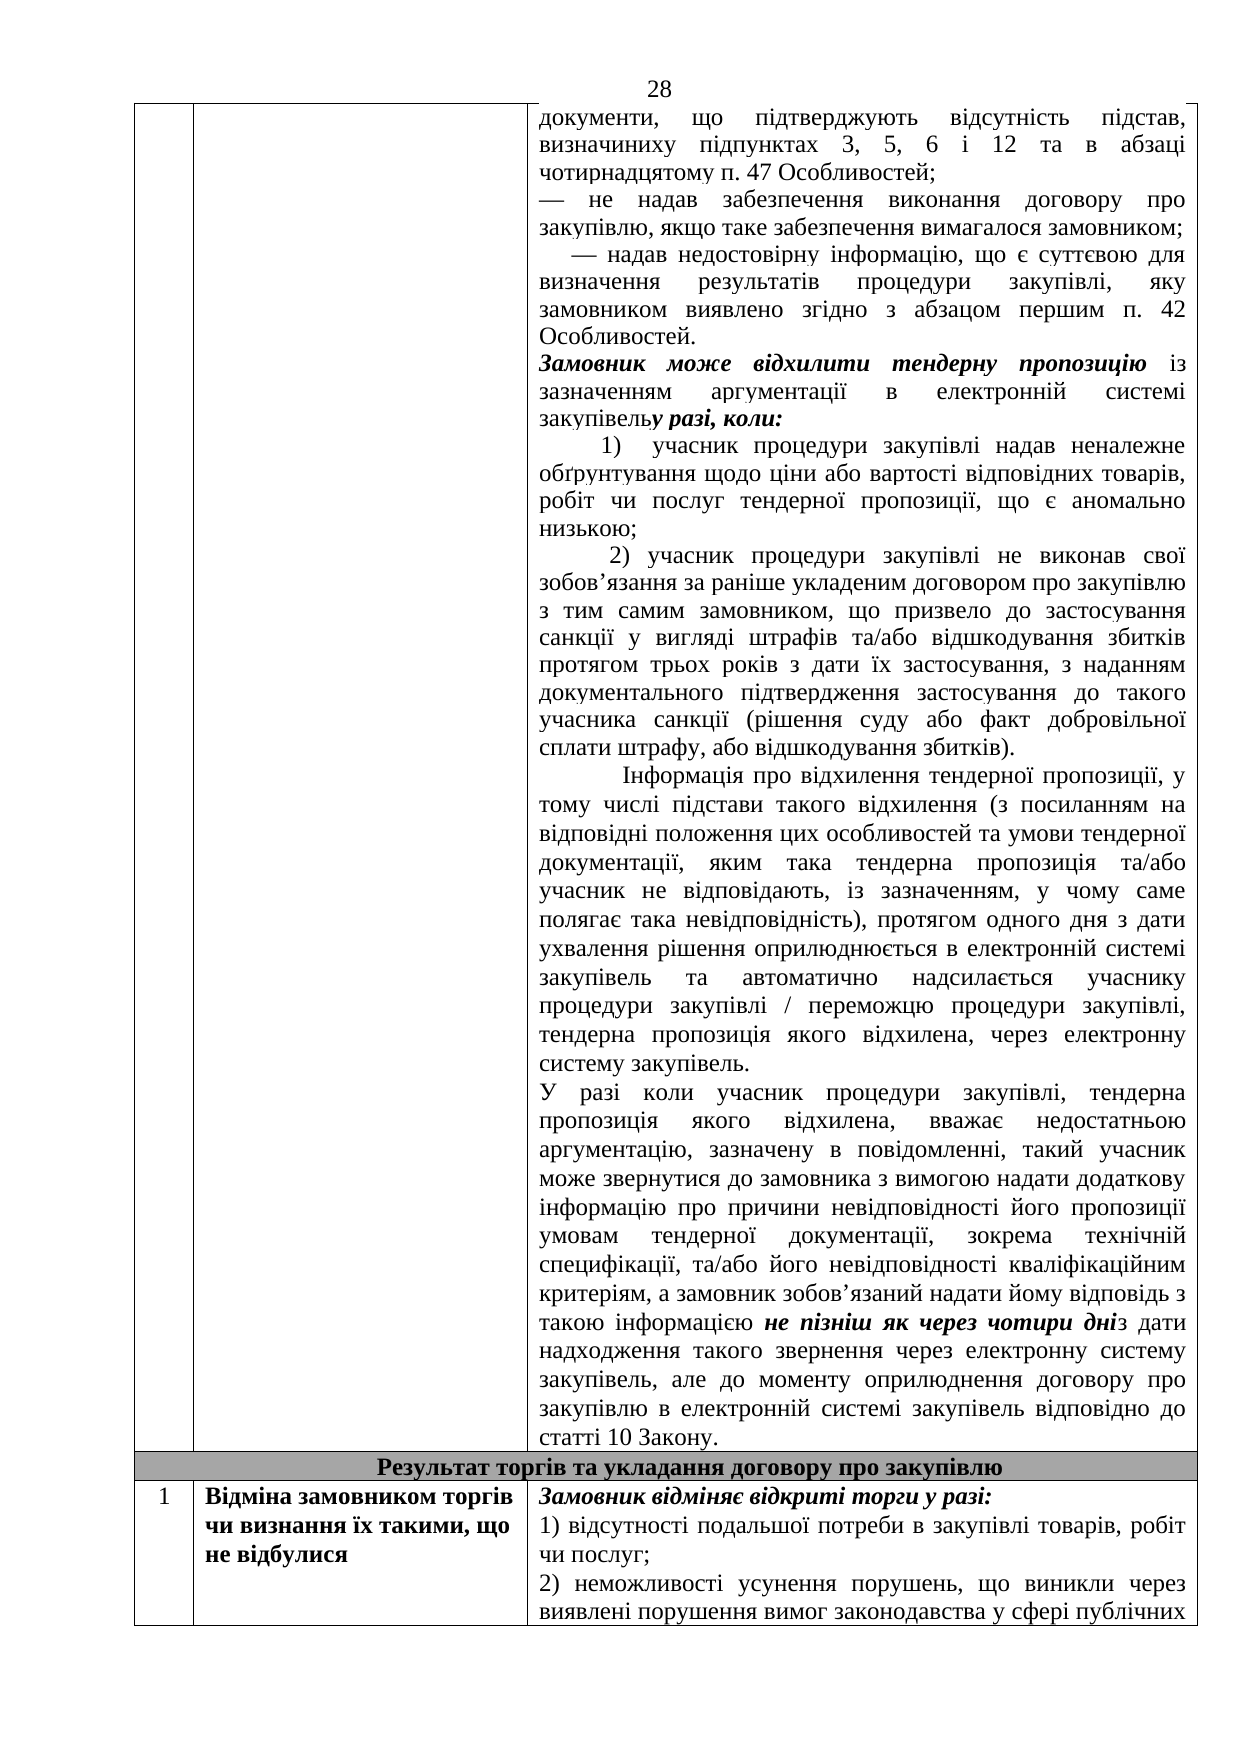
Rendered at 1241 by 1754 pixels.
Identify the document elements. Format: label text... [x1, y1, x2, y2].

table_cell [194, 1481, 527, 1625]
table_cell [528, 1481, 1197, 1625]
table_cell 6 [135, 104, 193, 1451]
table_cell Результат торгів та укладання договору про закупівлю [135, 1452, 1197, 1480]
table_cell 1 [135, 1481, 193, 1625]
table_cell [194, 104, 527, 1451]
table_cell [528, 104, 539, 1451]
